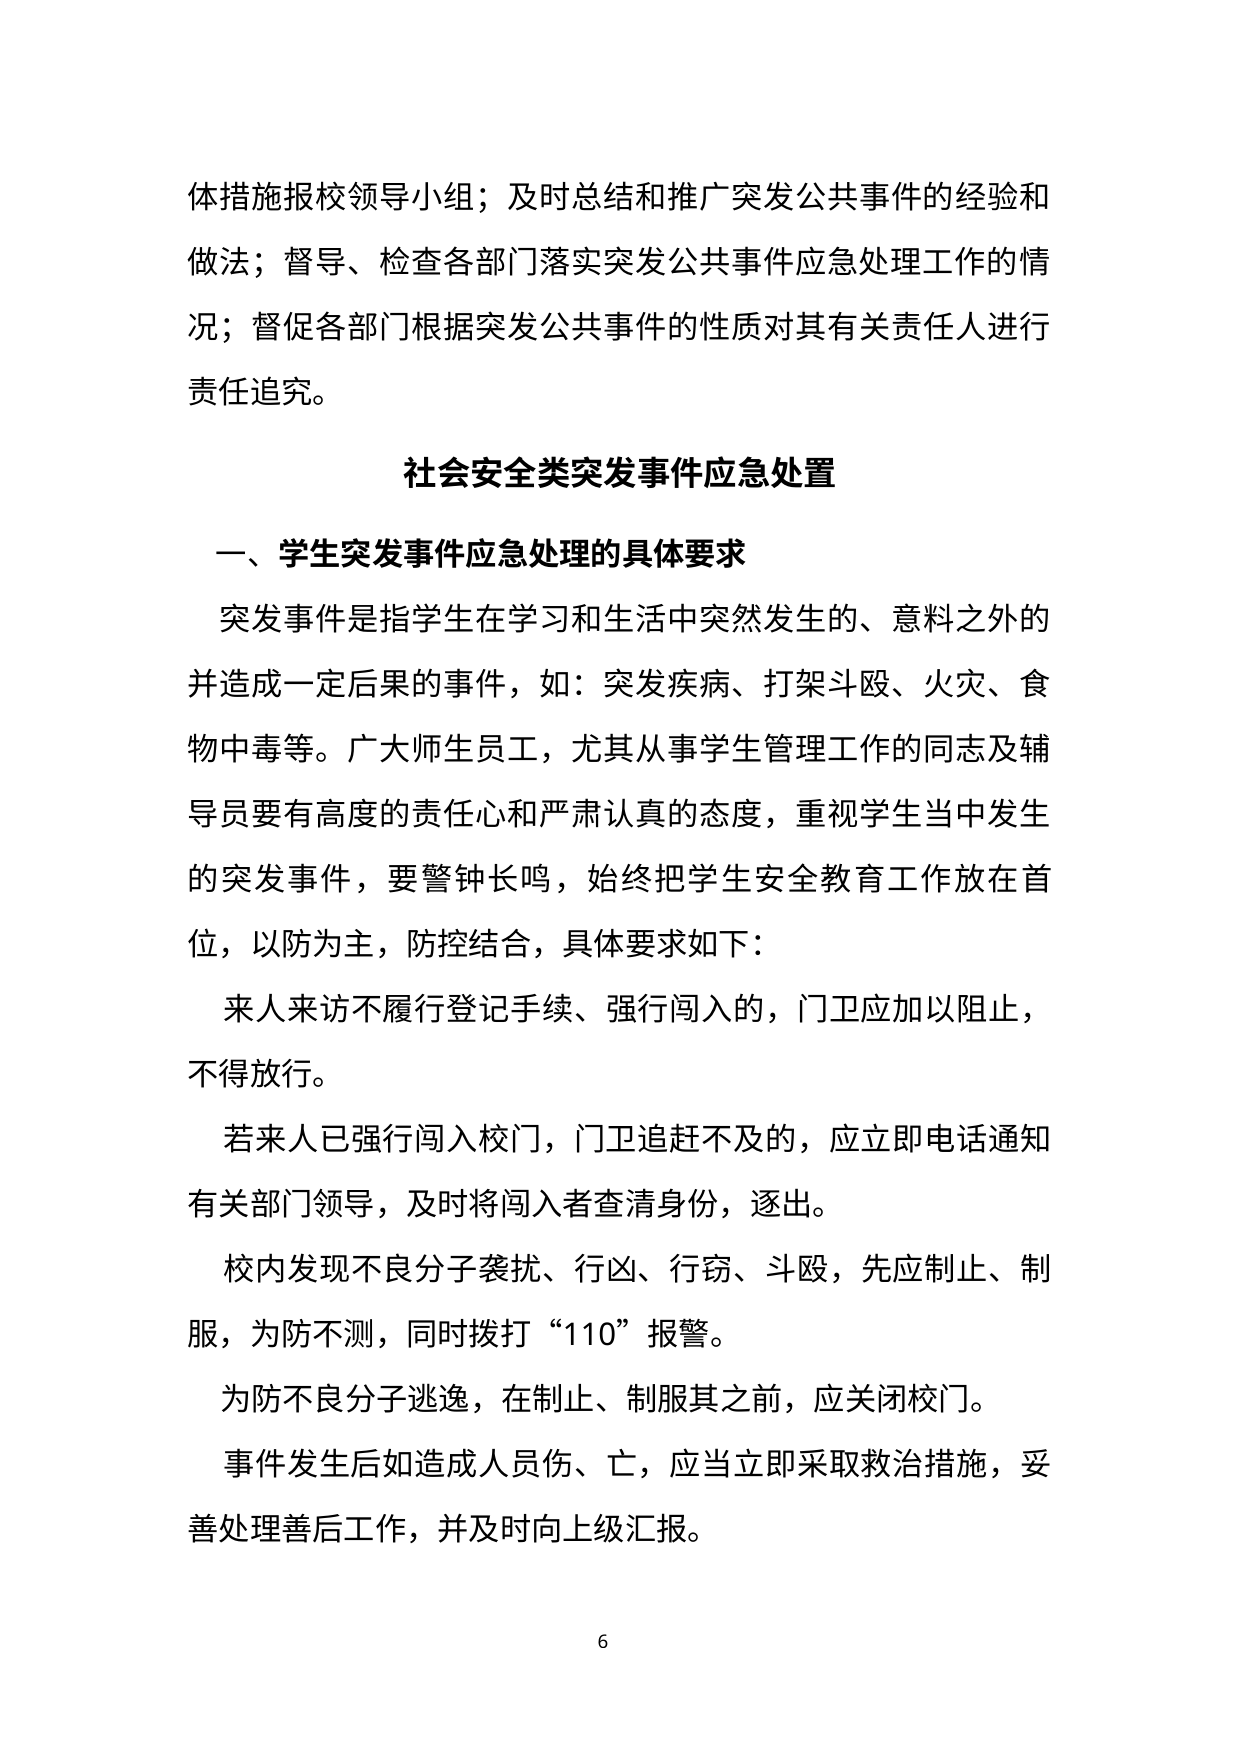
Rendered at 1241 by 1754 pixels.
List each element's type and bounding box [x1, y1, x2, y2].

table_header [188, 162, 1053, 1559]
